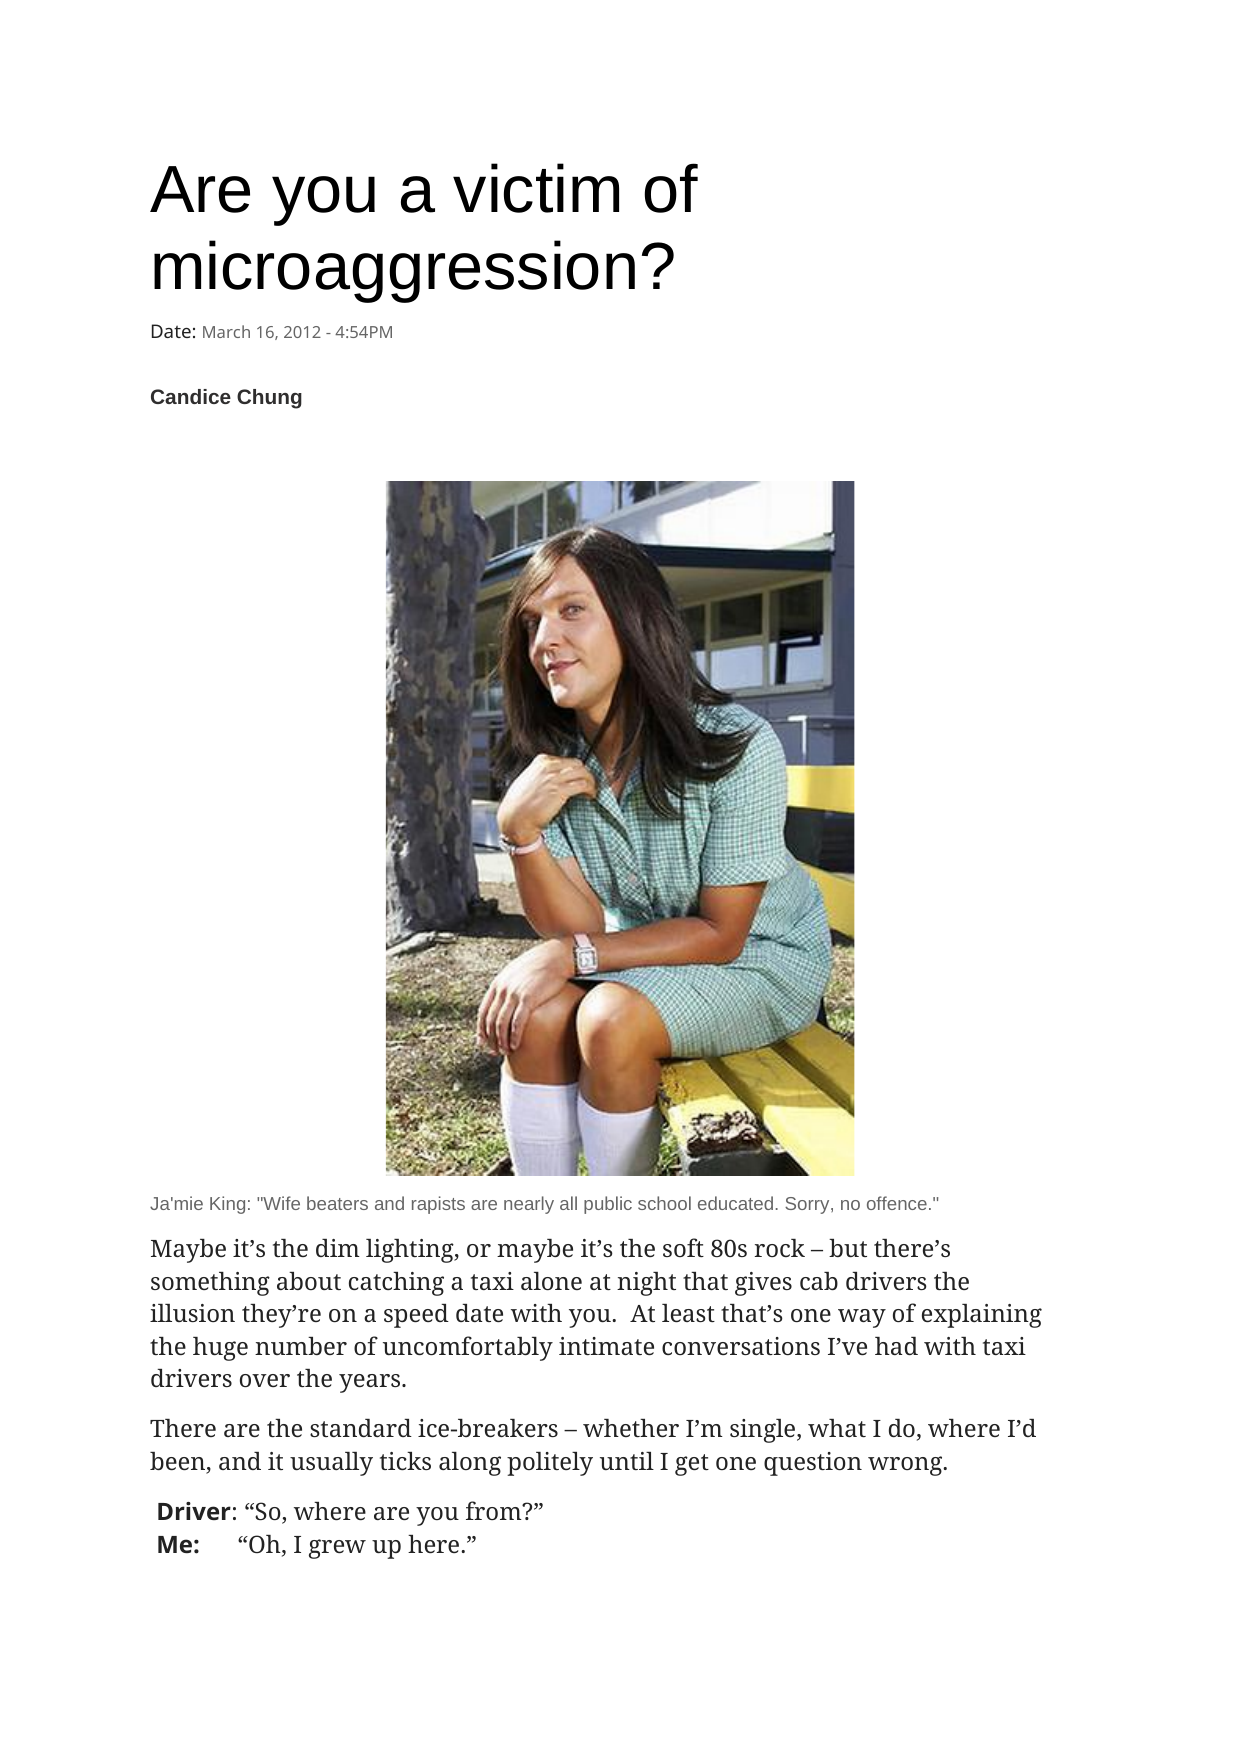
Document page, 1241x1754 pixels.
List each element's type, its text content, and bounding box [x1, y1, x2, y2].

text Candice Chung [150, 384, 1090, 408]
text There are the standard ice-breakers – whether I’m single, what I do, where I’d been, and it usually ticks along politely until I get one question wrong. [150, 1412, 1057, 1477]
text Driver: “So, where are you from?” [150, 1495, 1057, 1528]
text Maybe it’s the dim lighting, or maybe it’s the soft 80s rock – but there’s something about catching a taxi alone at night that gives cab drivers the illusion they’re on a speed date with you. At least that’s one way of explaining the huge number of uncomfortably intimate conversations I’ve had with taxi drivers over the years. [150, 1232, 1057, 1395]
text Ja'mie King: "Wife beaters and rapists are nearly all public school educated. Sorry, no offence." [150, 1193, 1057, 1214]
text Me: “Oh, I grew up here.” [150, 1528, 1057, 1560]
text Date: March 16, 2012 - 4:54PM [150, 316, 1090, 344]
text Are you a victim of microaggression? [150, 150, 1090, 303]
picture [385, 481, 855, 1176]
